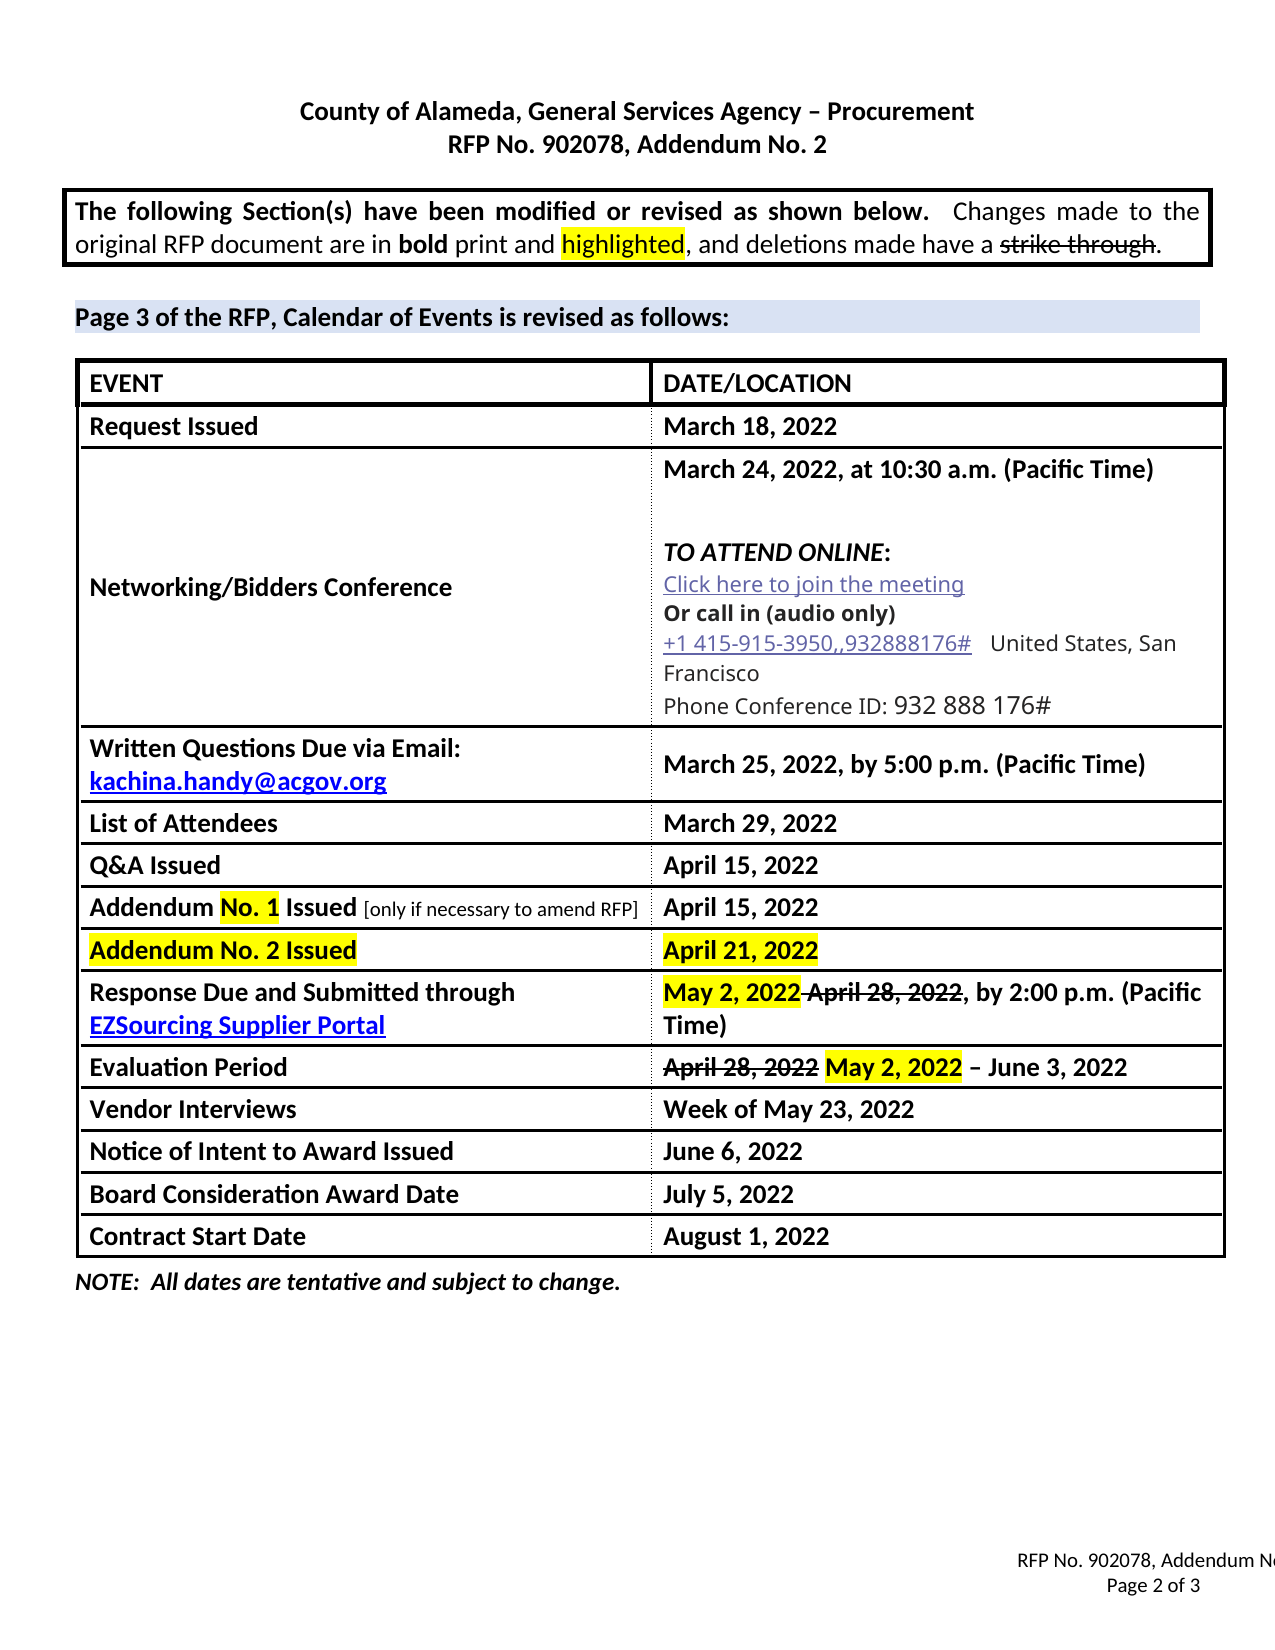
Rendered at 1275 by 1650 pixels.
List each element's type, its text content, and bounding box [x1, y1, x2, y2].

table_cell Request Issued [79, 403, 651, 446]
table_cell Written Questions Due via Email: kachina.handy@acgov.org [79, 725, 651, 800]
table_cell April 15, 2022 [651, 842, 1223, 884]
text NOTE: All dates are tentative and subject to change. [75, 1266, 1200, 1297]
text Page 3 of the RFP, Calendar of Events is revised as follows: [75, 300, 1200, 333]
table_cell Vendor Interviews [79, 1086, 651, 1128]
table_cell July 5, 2022 [651, 1171, 1223, 1213]
table_header DATE/LOCATION [653, 363, 1222, 402]
table_cell Week of May 23, 2022 [651, 1086, 1223, 1128]
table_cell Addendum No. 1 Issued [only if necessary to amend RFP] [79, 885, 651, 927]
table_cell Q&A Issued [79, 842, 651, 884]
text The following Section(s) have been modified or revised as shown below. Changes made to the original RFP document are in bold print and highlighted, and deletions made have a strike through. [67, 192, 1208, 262]
table_cell List of Attendees [79, 800, 651, 842]
table_cell Networking/Bidders Conference [79, 446, 651, 725]
table_cell March 29, 2022 [651, 800, 1223, 842]
table_cell Notice of Intent to Award Issued [79, 1129, 651, 1171]
table_cell April 15, 2022 [651, 885, 1223, 927]
table_cell June 6, 2022 [651, 1129, 1223, 1171]
table_cell Board Consideration Award Date [79, 1171, 651, 1213]
table_cell March 24, 2022, at 10:30 a.m. (Pacific Time) TO ATTEND ONLINE: Click here to join the meeting Or call in (audio only) +1 415-915-3950,,932888176# United States, San Francisco Phone Conference ID: 932 888 176# [651, 446, 1223, 725]
table_cell August 1, 2022 [651, 1213, 1223, 1255]
table_cell April 21, 2022 [651, 927, 1223, 969]
table_cell Addendum No. 2 Issued [79, 927, 651, 969]
table_cell Evaluation Period [79, 1044, 651, 1086]
table_cell March 18, 2022 [651, 407, 1223, 446]
table_cell March 25, 2022, by 5:00 p.m. (Pacific Time) [651, 725, 1223, 800]
table_cell April 28, 2022 May 2, 2022 – June 3, 2022 [651, 1044, 1223, 1086]
table_cell Response Due and Submitted through EZSourcing Supplier Portal [79, 969, 651, 1044]
table_cell Contract Start Date [79, 1213, 651, 1255]
table_cell May 2, 2022 April 28, 2022, by 2:00 p.m. (Pacific Time) [651, 969, 1223, 1044]
table_header EVENT [80, 363, 649, 402]
